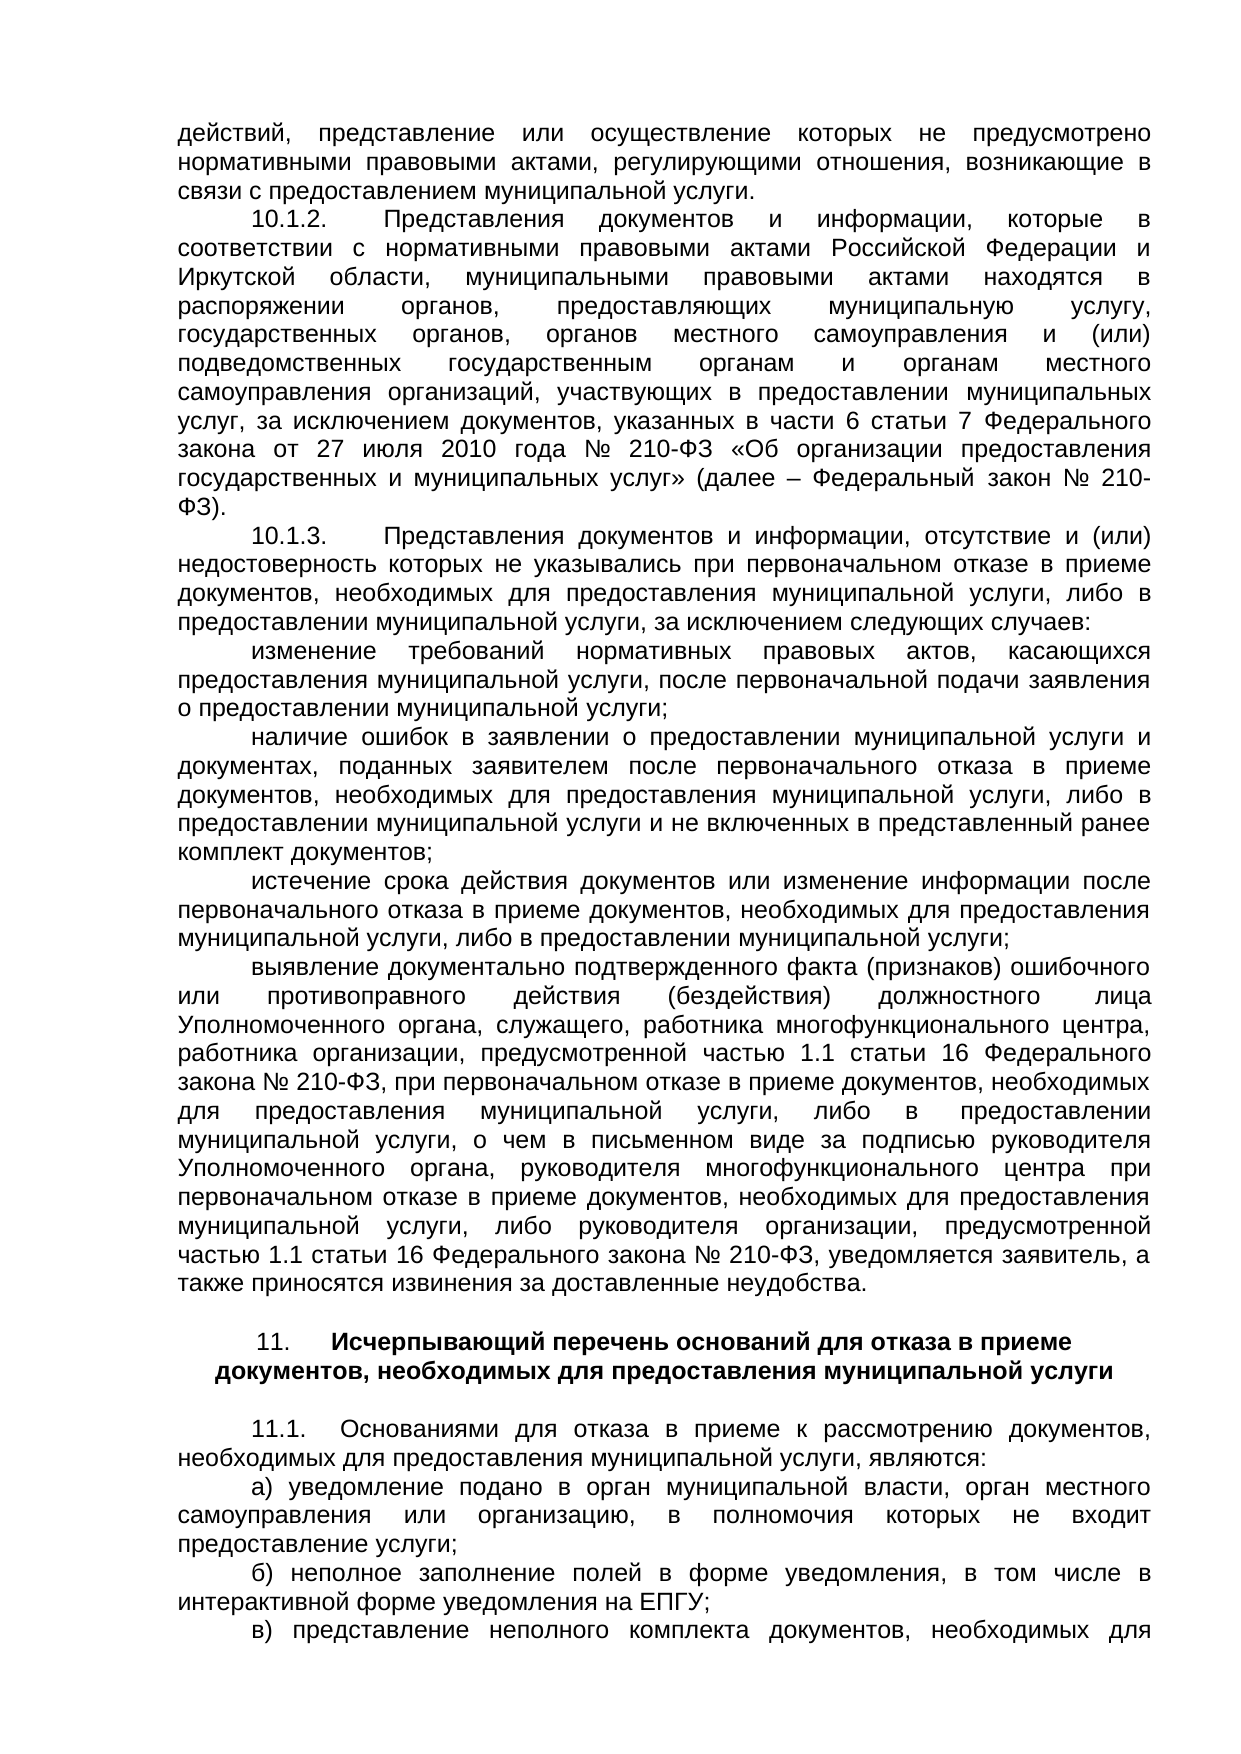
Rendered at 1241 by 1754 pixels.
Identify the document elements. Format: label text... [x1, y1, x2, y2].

text истечение срока действия документов или изменение информации после первоначального отказа в приеме документов, необходимых для предоставления муниципальной услуги, либо в предоставлении муниципальной услуги; [177, 866, 1151, 952]
subtitle Исчерпывающий перечень оснований для отказа в приеме документов, необходимых для предоставления муниципальной услуги [177, 1327, 1151, 1384]
text наличие ошибок в заявлении о предоставлении муниципальной услуги и документах, поданных заявителем после первоначального отказа в приеме документов, необходимых для предоставления муниципальной услуги, либо в предоставлении муниципальной услуги и не включенных в представленный ранее комплект документов; [177, 722, 1151, 866]
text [177, 1615, 1151, 1644]
text б) неполное заполнение полей в форме уведомления, в том числе в интерактивной форме уведомления на ЕПГУ; [177, 1558, 1151, 1615]
list Представления документов и информации, которые в соответствии с нормативными правовыми актами Российской Федерации и Иркутской области, муниципальными правовыми актами находятся в распоряжении органов, предоставляющих муниципальную услугу, государственных органов, органов местного самоуправления и (или) подведомственных государственным органам и органам местного самоуправления организаций, участвующих в предоставлении муниципальных услуг, за исключением документов, указанных в части 6 статьи 7 Федерального закона от 27 июля 2010 года № 210-ФЗ «Об организации предоставления государственных и муниципальных услуг» (далее – Федеральный закон № 210-ФЗ). [177, 204, 1151, 521]
list Основаниями для отказа в приеме к рассмотрению документов, необходимых для предоставления муниципальной услуги, являются: [177, 1414, 1151, 1471]
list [177, 118, 1151, 204]
text а) уведомление подано в орган муниципальной власти, орган местного самоуправления или организацию, в полномочия которых не входит предоставление услуги; [177, 1472, 1151, 1558]
list Представления документов и информации, отсутствие и (или) недостоверность которых не указывались при первоначальном отказе в приеме документов, необходимых для предоставления муниципальной услуги, либо в предоставлении муниципальной услуги, за исключением следующих случаев: [177, 521, 1151, 636]
text выявление документально подтвержденного факта (признаков) ошибочного или противоправного действия (бездействия) должностного лица Уполномоченного органа, служащего, работника многофункционального центра, работника организации, предусмотренной частью 1.1 статьи 16 Федерального закона № 210-ФЗ, при первоначальном отказе в приеме документов, необходимых для предоставления муниципальной услуги, либо в предоставлении муниципальной услуги, о чем в письменном виде за подписью руководителя Уполномоченного органа, руководителя многофункционального центра при первоначальном отказе в приеме документов, необходимых для предоставления муниципальной услуги, либо руководителя организации, предусмотренной частью 1.1 статьи 16 Федерального закона № 210-ФЗ, уведомляется заявитель, а также приносятся извинения за доставленные неудобства. [177, 952, 1151, 1297]
text изменение требований нормативных правовых актов, касающихся предоставления муниципальной услуги, после первоначальной подачи заявления о предоставлении муниципальной услуги; [177, 636, 1151, 722]
